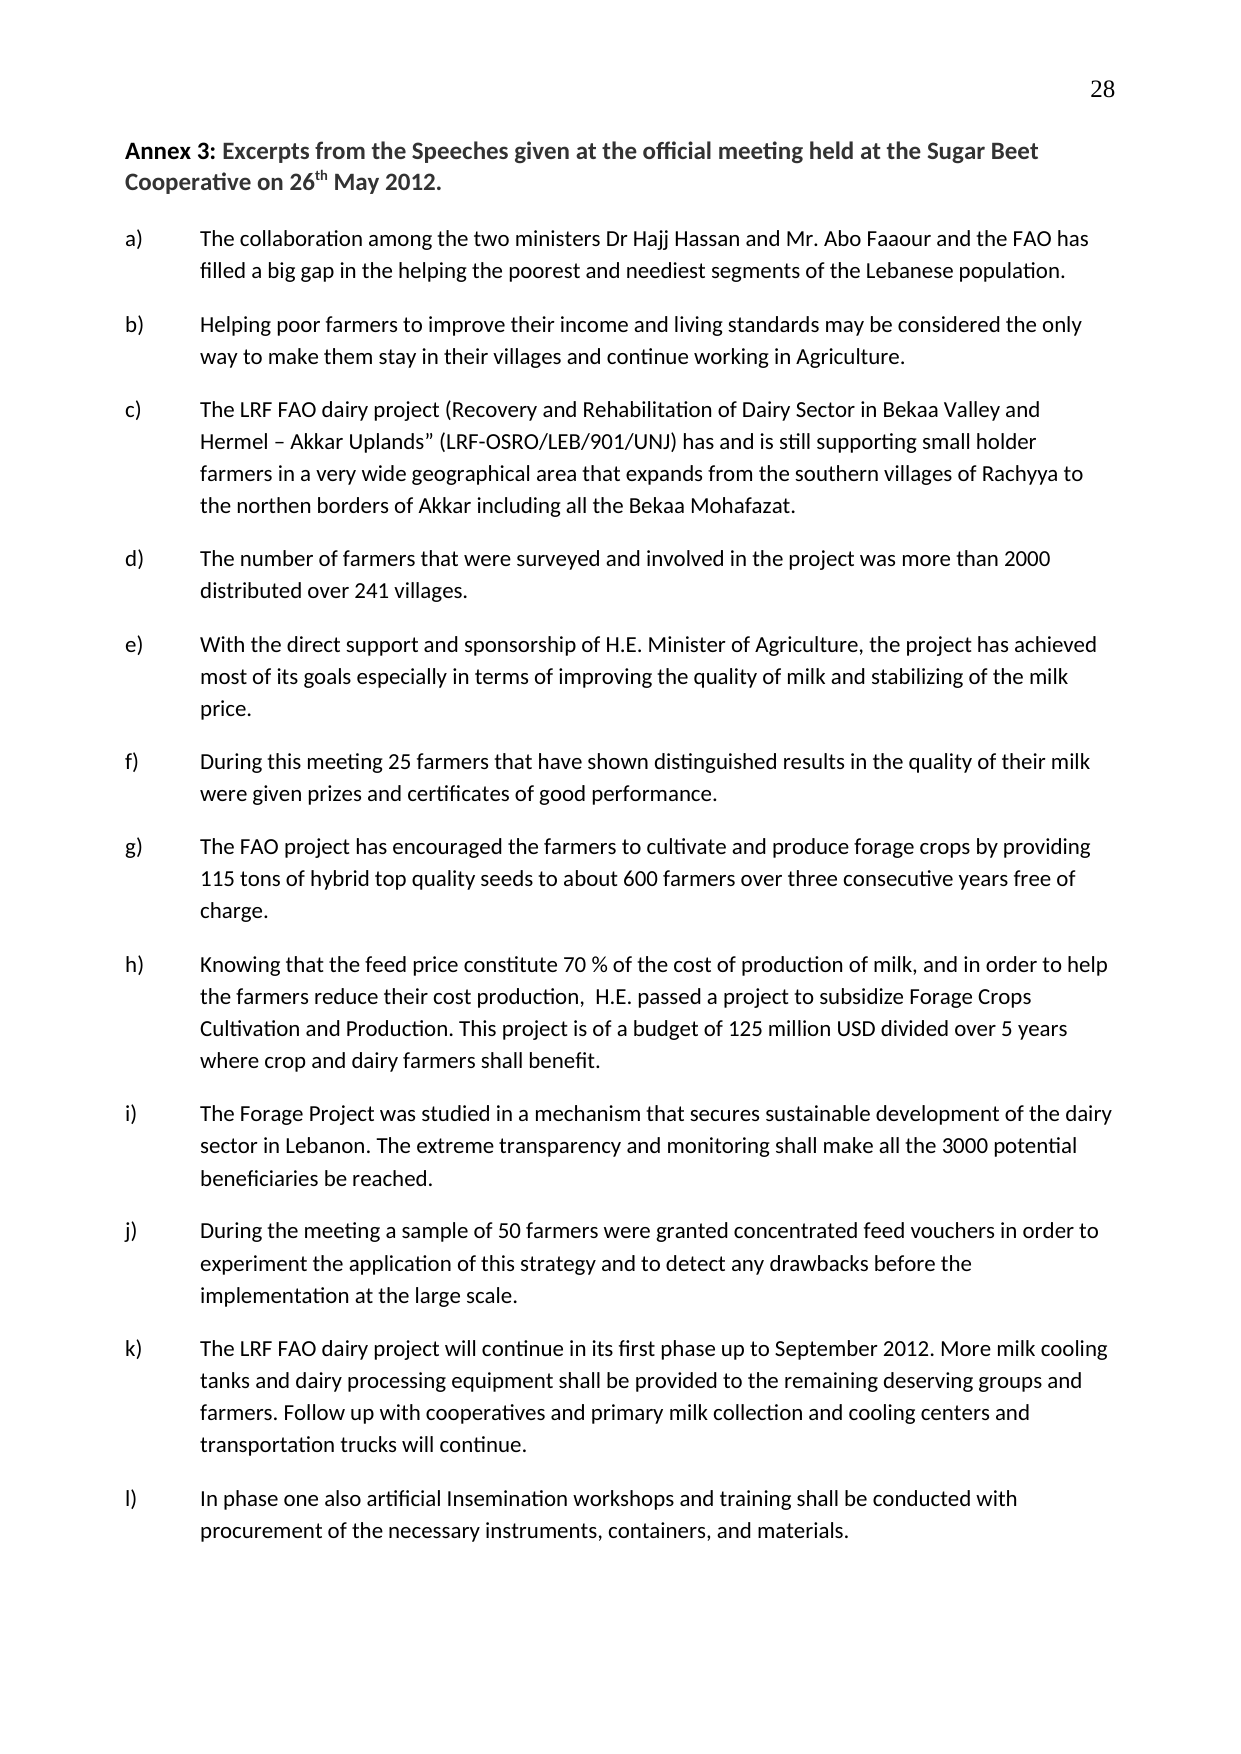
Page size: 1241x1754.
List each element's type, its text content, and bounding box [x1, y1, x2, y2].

list The LRF FAO dairy project (Recovery and Rehabilitation of Dairy Sector in and Hermel – Akkar Uplands” (LRF-OSRO/LEB/901/UNJ) has and is still supporting small holder farmers in a very wide geographical area that expands from the southern villages of Rachyya to the northen borders of Akkar including all the Bekaa Mohafazat. [125, 395, 1115, 519]
list The FAO project has encouraged the farmers to cultivate and produce forage crops by providing 115 tons of hybrid top quality seeds to about 600 farmers over three consecutive years free of charge. [125, 832, 1115, 925]
text Annex 3: Excerpts from the Speeches given at the official meeting held at the Sugar Beet Cooperative on 26th May 2012. [125, 135, 1115, 196]
list The Forage Project was studied in a mechanism that secures sustainable development of the dairy sector in . The extreme transparency and monitoring shall make all the 3000 potential beneficiaries be reached. [125, 1099, 1115, 1192]
list During the meeting a sample of 50 farmers were granted concentrated feed vouchers in order to experiment the application of this strategy and to detect any drawbacks before the implementation at the large scale. [125, 1217, 1115, 1309]
list During this meeting 25 farmers that have shown distinguished results in the quality of their milk were given prizes and certificates of good performance. [125, 747, 1115, 807]
list The collaboration among the two ministers Dr Hajj Hassan and Mr. Abo Faaour and the FAO has filled a big gap in the helping the poorest and neediest segments of the Lebanese population. [125, 224, 1115, 285]
list The number of farmers that were surveyed and involved in the project was more than 2000 distributed over 241 villages. [125, 544, 1115, 605]
list Knowing that the feed price constitute 70 % of the cost of production of milk, and in order to help the farmers reduce their cost production, H.E. passed a project to subsidize Forage Crops Cultivation and Production. This project is of a budget of 125 million USD divided over 5 years where crop and dairy farmers shall benefit. [125, 950, 1115, 1074]
list With the direct support and sponsorship of H.E. Minister of Agriculture, the project has achieved most of its goals especially in terms of improving the quality of milk and stabilizing of the milk price. [125, 630, 1115, 722]
list The LRF FAO dairy project will continue in its first phase up to September 2012. More milk cooling tanks and dairy processing equipment shall be provided to the remaining deserving groups and farmers. Follow up with cooperatives and primary milk collection and cooling centers and transportation trucks will continue. [125, 1334, 1115, 1459]
list Helping poor farmers to improve their income and living standards may be considered the only way to make them stay in their villages and continue working in Agriculture. [125, 310, 1115, 370]
list In phase one also artificial Insemination workshops and training shall be conducted with procurement of the necessary instruments, containers, and materials. [125, 1484, 1115, 1544]
